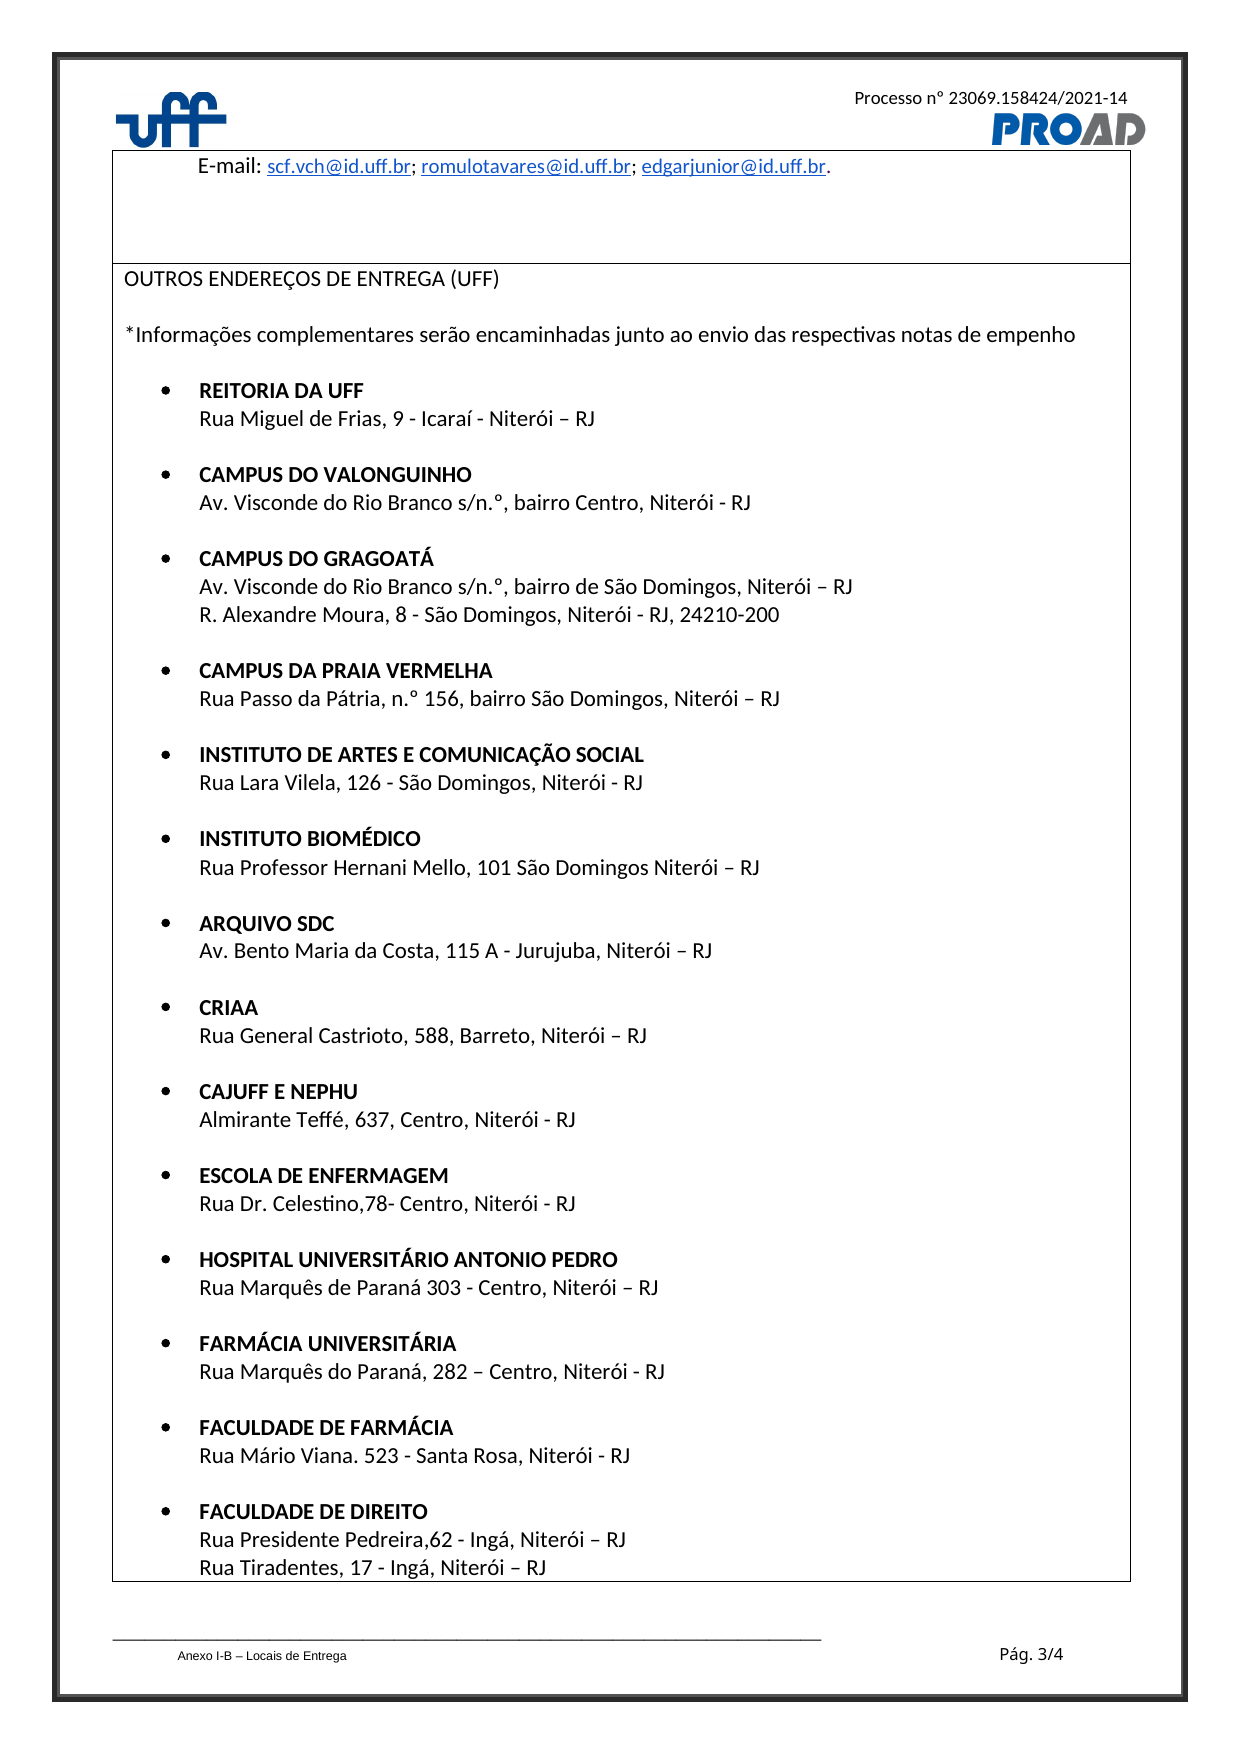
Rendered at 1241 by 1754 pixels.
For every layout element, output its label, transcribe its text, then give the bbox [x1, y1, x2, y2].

picture [114, 92, 227, 150]
picture [977, 97, 1161, 161]
